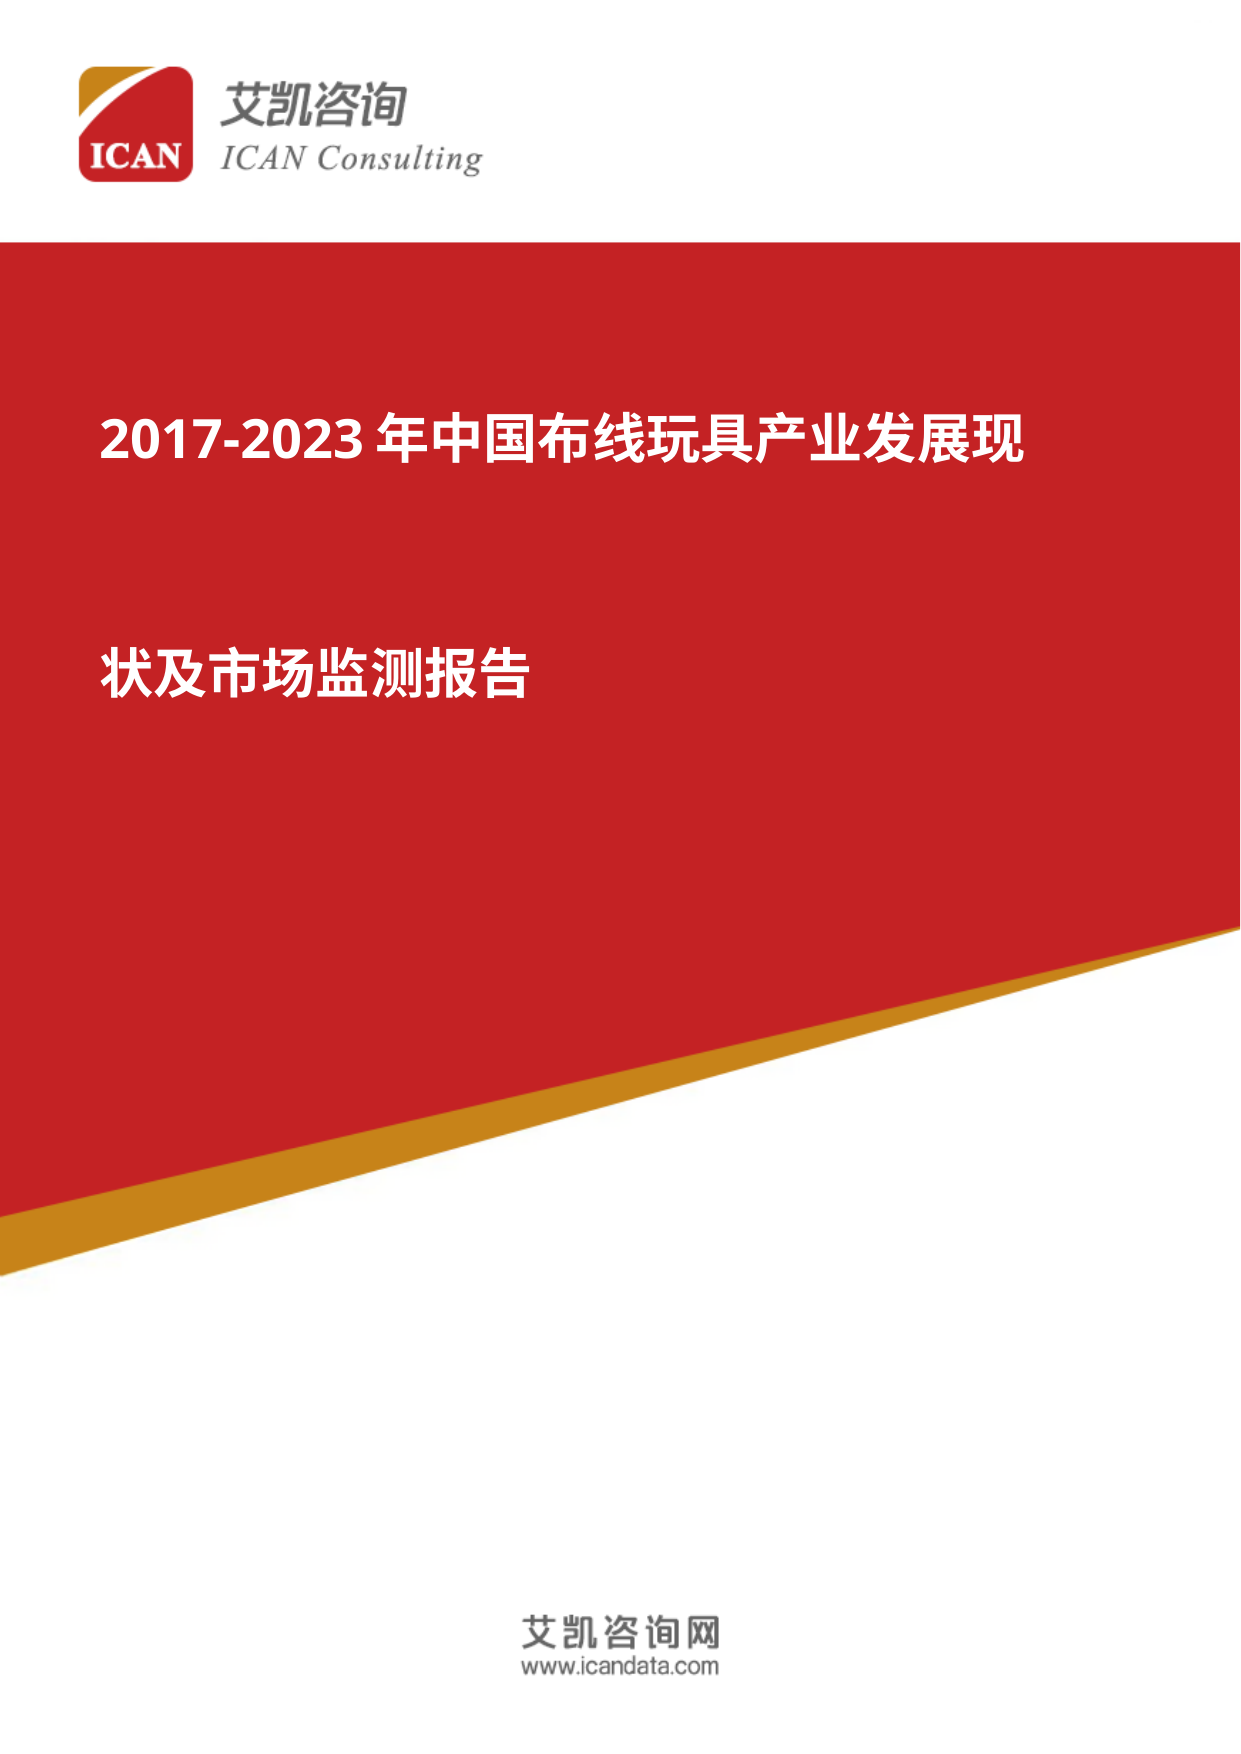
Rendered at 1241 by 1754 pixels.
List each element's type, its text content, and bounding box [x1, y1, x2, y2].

picture [0, 5, 1241, 1754]
subtitle 2017-2023年中国布线玩具产业发展现状及市场监测报告 [99, 386, 1053, 718]
